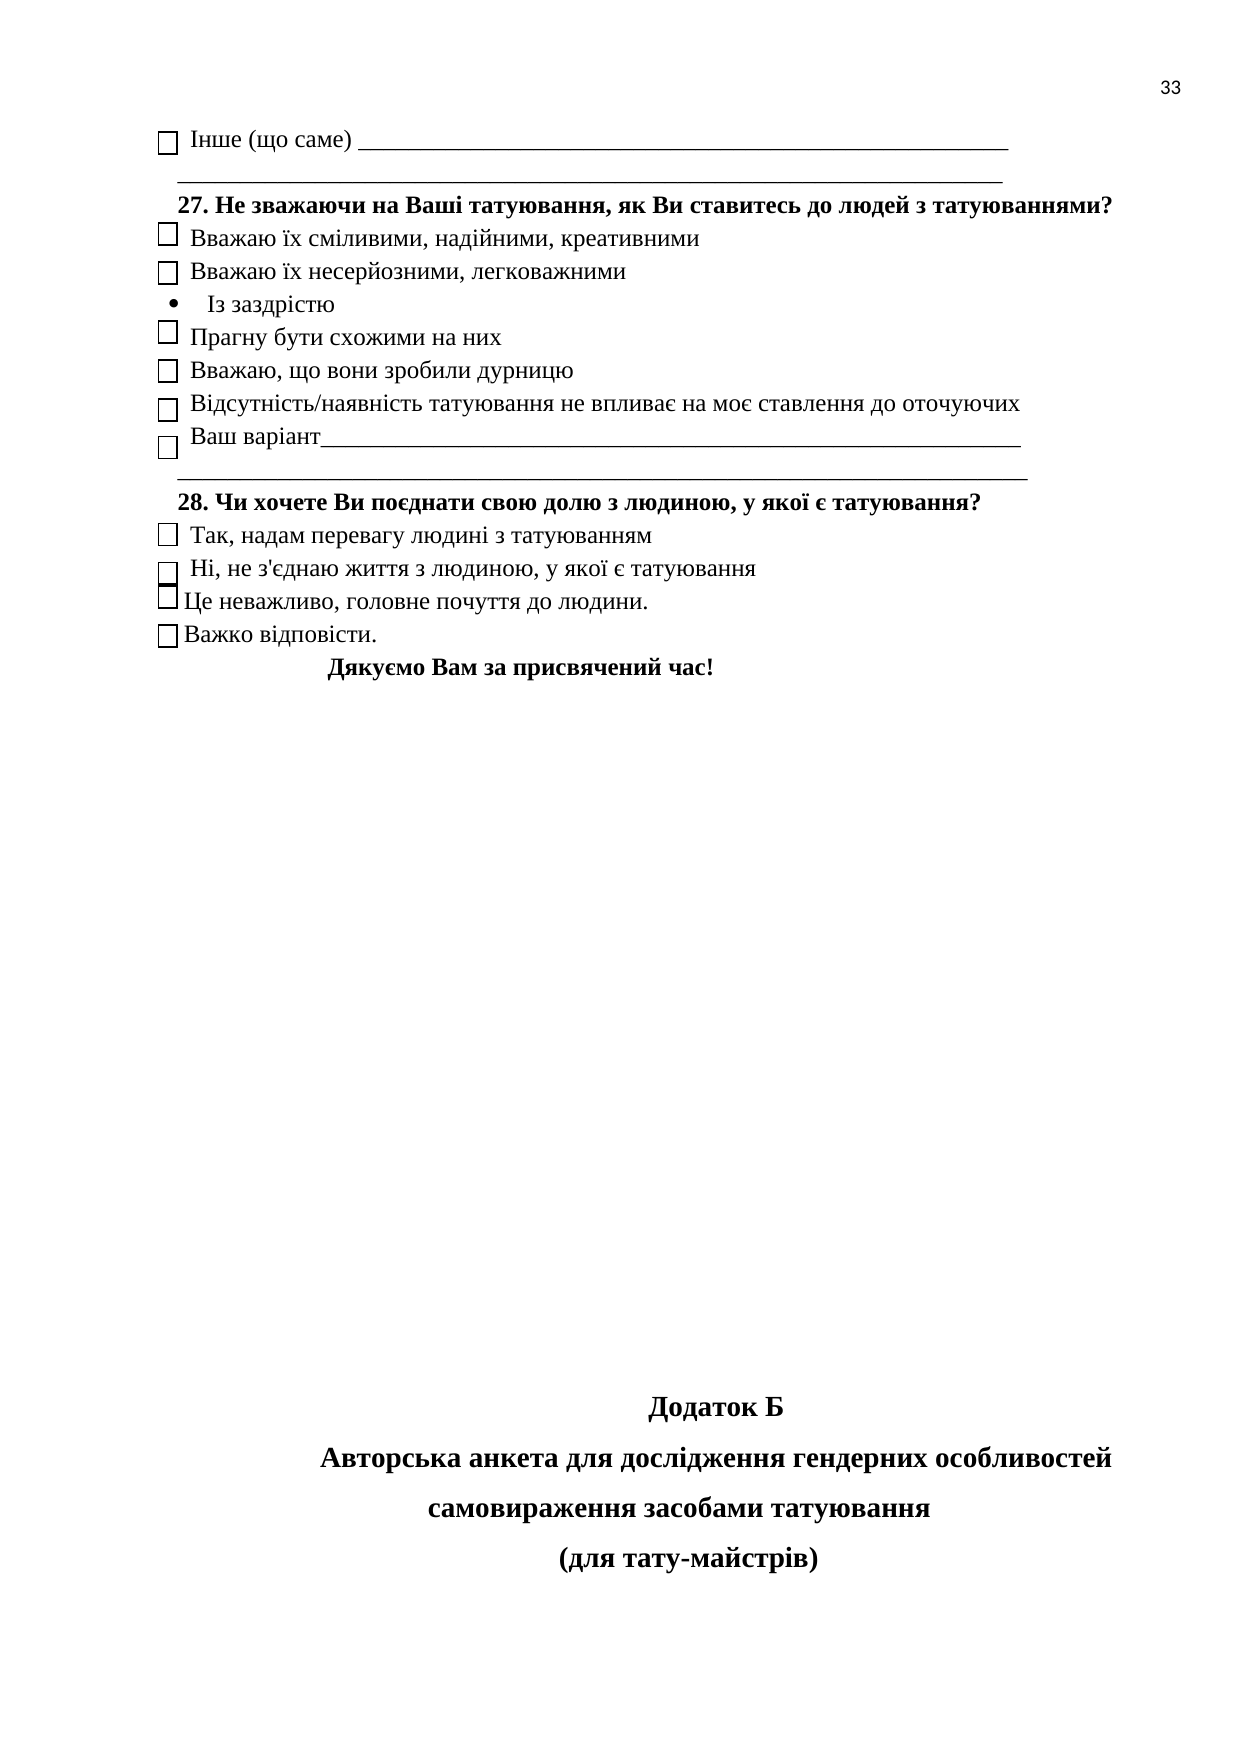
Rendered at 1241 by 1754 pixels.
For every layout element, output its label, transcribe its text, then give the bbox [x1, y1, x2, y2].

list __________________________________________________________________ [177, 157, 1181, 185]
list Інше (що саме) ____________________________________________________ [177, 124, 1181, 152]
text Додаток Б [177, 1389, 1181, 1423]
list Ні, не з'єднаю життя з людиною, у якої є татуювання [177, 553, 1181, 582]
list Із заздрістю [169, 289, 1181, 317]
list Прагну бути схожими на них [177, 322, 1181, 351]
list Вважаю їх сміливими, надійними, креативними [177, 223, 1181, 251]
list ____________________________________________________________________ [177, 454, 1181, 483]
list Ваш варіант________________________________________________________ [177, 421, 1181, 449]
list Вважаю їх несерйозними, легковажними [177, 256, 1181, 284]
list Дякуємо Вам за присвячений час! [177, 652, 1181, 681]
list Так, надам перевагу людині з татуюванням [177, 520, 1181, 549]
text (для тату-майстрів) [196, 1540, 1181, 1574]
list Це неважливо, головне почуття до людини. [177, 586, 1181, 615]
list 27. Не зважаючи на Ваші татуювання, як Ви ставитесь до людей з татуюваннями? [177, 190, 1181, 218]
list Відсутність/наявність татуювання не впливає на моє ставлення до оточуючих [177, 388, 1181, 417]
list Важко відповісти. [177, 619, 1181, 648]
list 28. Чи хочете Ви поєднати свою долю з людиною, у якої є татуювання? [177, 487, 1181, 516]
list Вважаю, що вони зробили дурницю [177, 355, 1181, 383]
text Авторська анкета для дослідження гендерних особливостей самовираження засобами татуювання [177, 1440, 1181, 1523]
